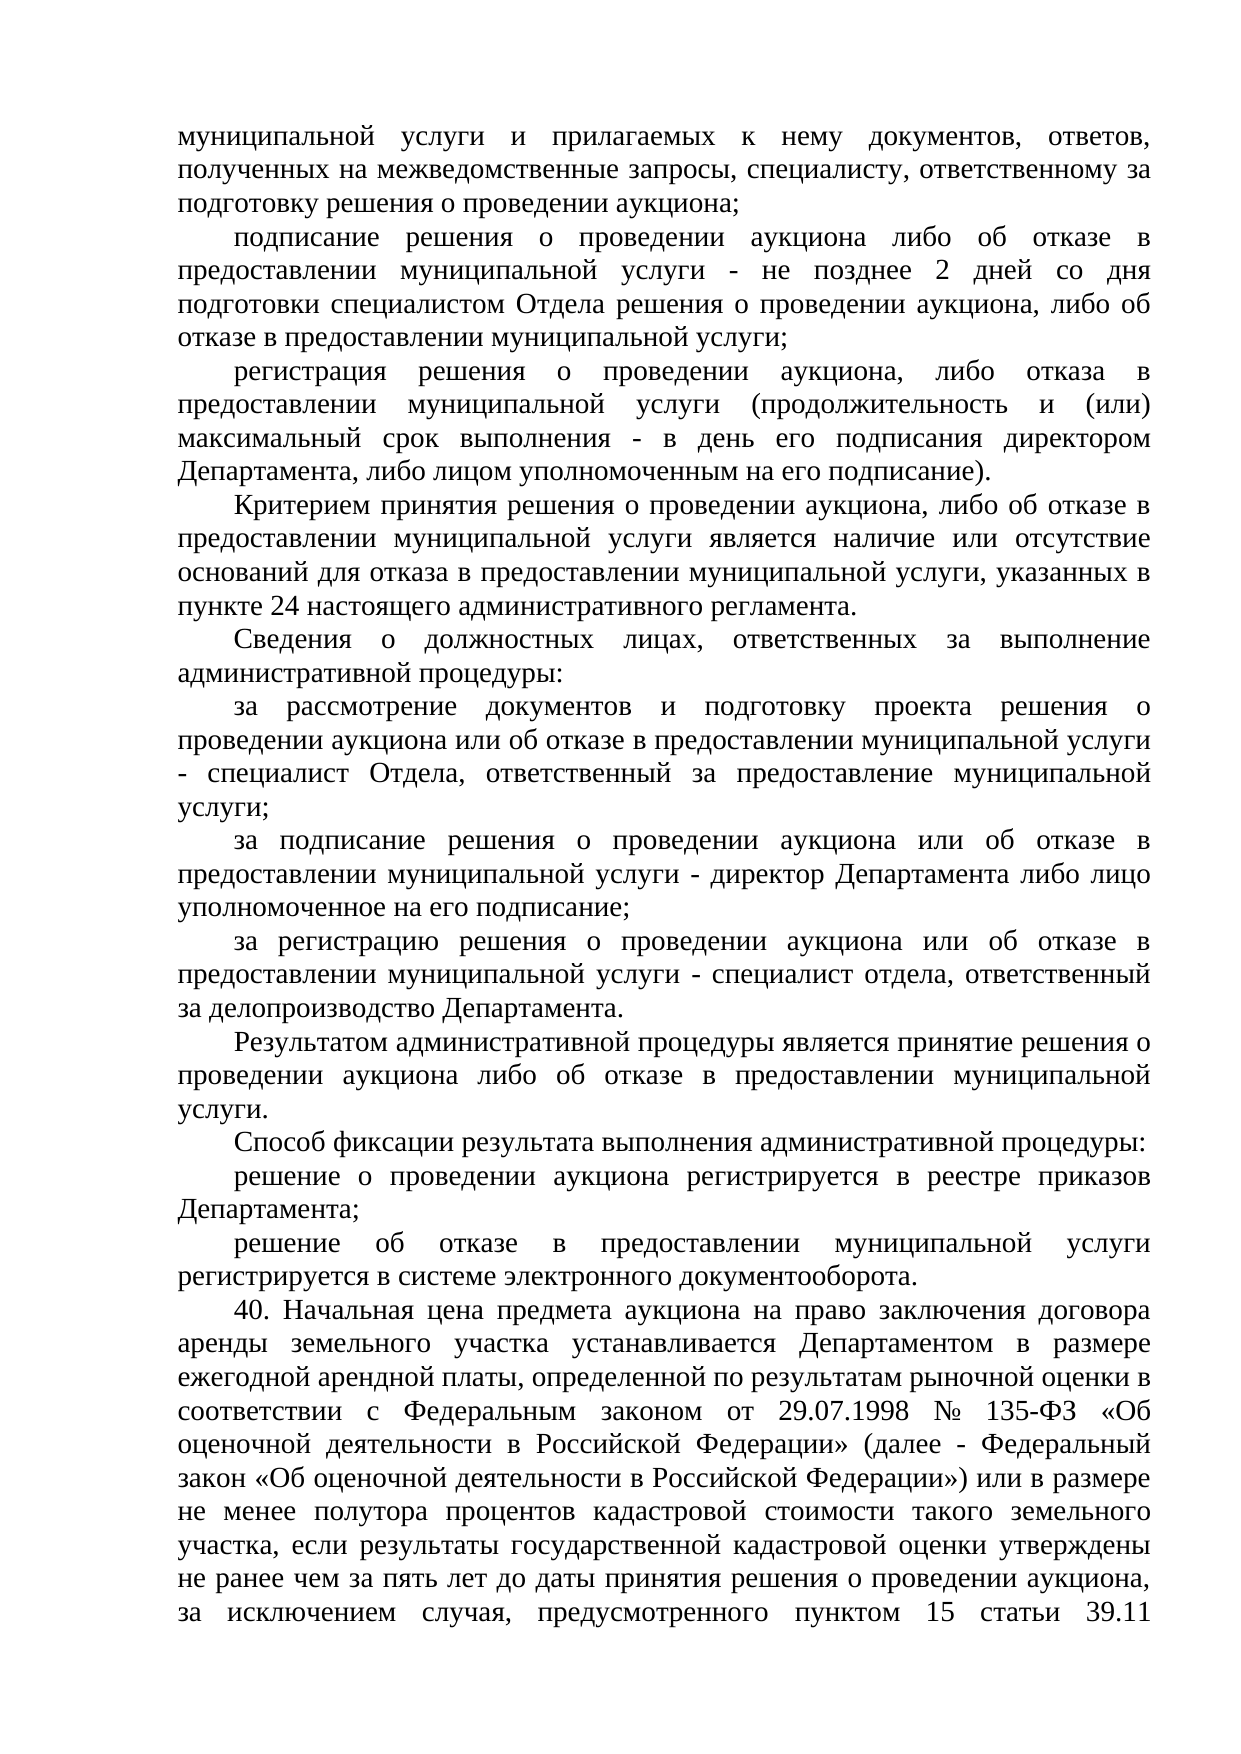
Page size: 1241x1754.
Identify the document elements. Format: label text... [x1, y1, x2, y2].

text регистрация решения о проведении аукциона, либо отказа в предоставлении муниципальной услуги (продолжительность и (или) максимальный срок выполнения - в день его подписания директором Департамента, либо лицом уполномоченным на его подписание). [177, 353, 1152, 487]
text решение о проведении аукциона регистрируется в реестре приказов Департамента; [177, 1158, 1152, 1225]
text Способ фиксации результата выполнения административной процедуры: [177, 1124, 1152, 1158]
text Критерием принятия решения о проведении аукциона, либо об отказе в предоставлении муниципальной услуги является наличие или отсутствие оснований для отказа в предоставлении муниципальной услуги, указанных в пункте 24 настоящего административного регламента. [177, 487, 1152, 621]
text за регистрацию решения о проведении аукциона или об отказе в предоставлении муниципальной услуги - специалист отдела, ответственный за делопроизводство Департамента. [177, 923, 1152, 1024]
text подписание решения о проведении аукциона либо об отказе в предоставлении муниципальной услуги - не позднее 2 дней со дня подготовки специалистом Отдела решения о проведении аукциона, либо об отказе в предоставлении муниципальной услуги; [177, 219, 1152, 353]
text решение об отказе в предоставлении муниципальной услуги регистрируется в системе электронного документооборота. [177, 1225, 1152, 1292]
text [177, 1292, 1152, 1627]
text за рассмотрение документов и подготовку проекта решения о проведении аукциона или об отказе в предоставлении муниципальной услуги - специалист Отдела, ответственный за предоставление муниципальной услуги; [177, 688, 1152, 822]
text за подписание решения о проведении аукциона или об отказе в предоставлении муниципальной услуги - директор Департамента либо лицо уполномоченное на его подписание; [177, 822, 1152, 923]
text Сведения о должностных лицах, ответственных за выполнение административной процедуры: [177, 621, 1152, 688]
text Результатом административной процедуры является принятие решения о проведении аукциона либо об отказе в предоставлении муниципальной услуги. [177, 1024, 1152, 1124]
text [177, 118, 1152, 219]
